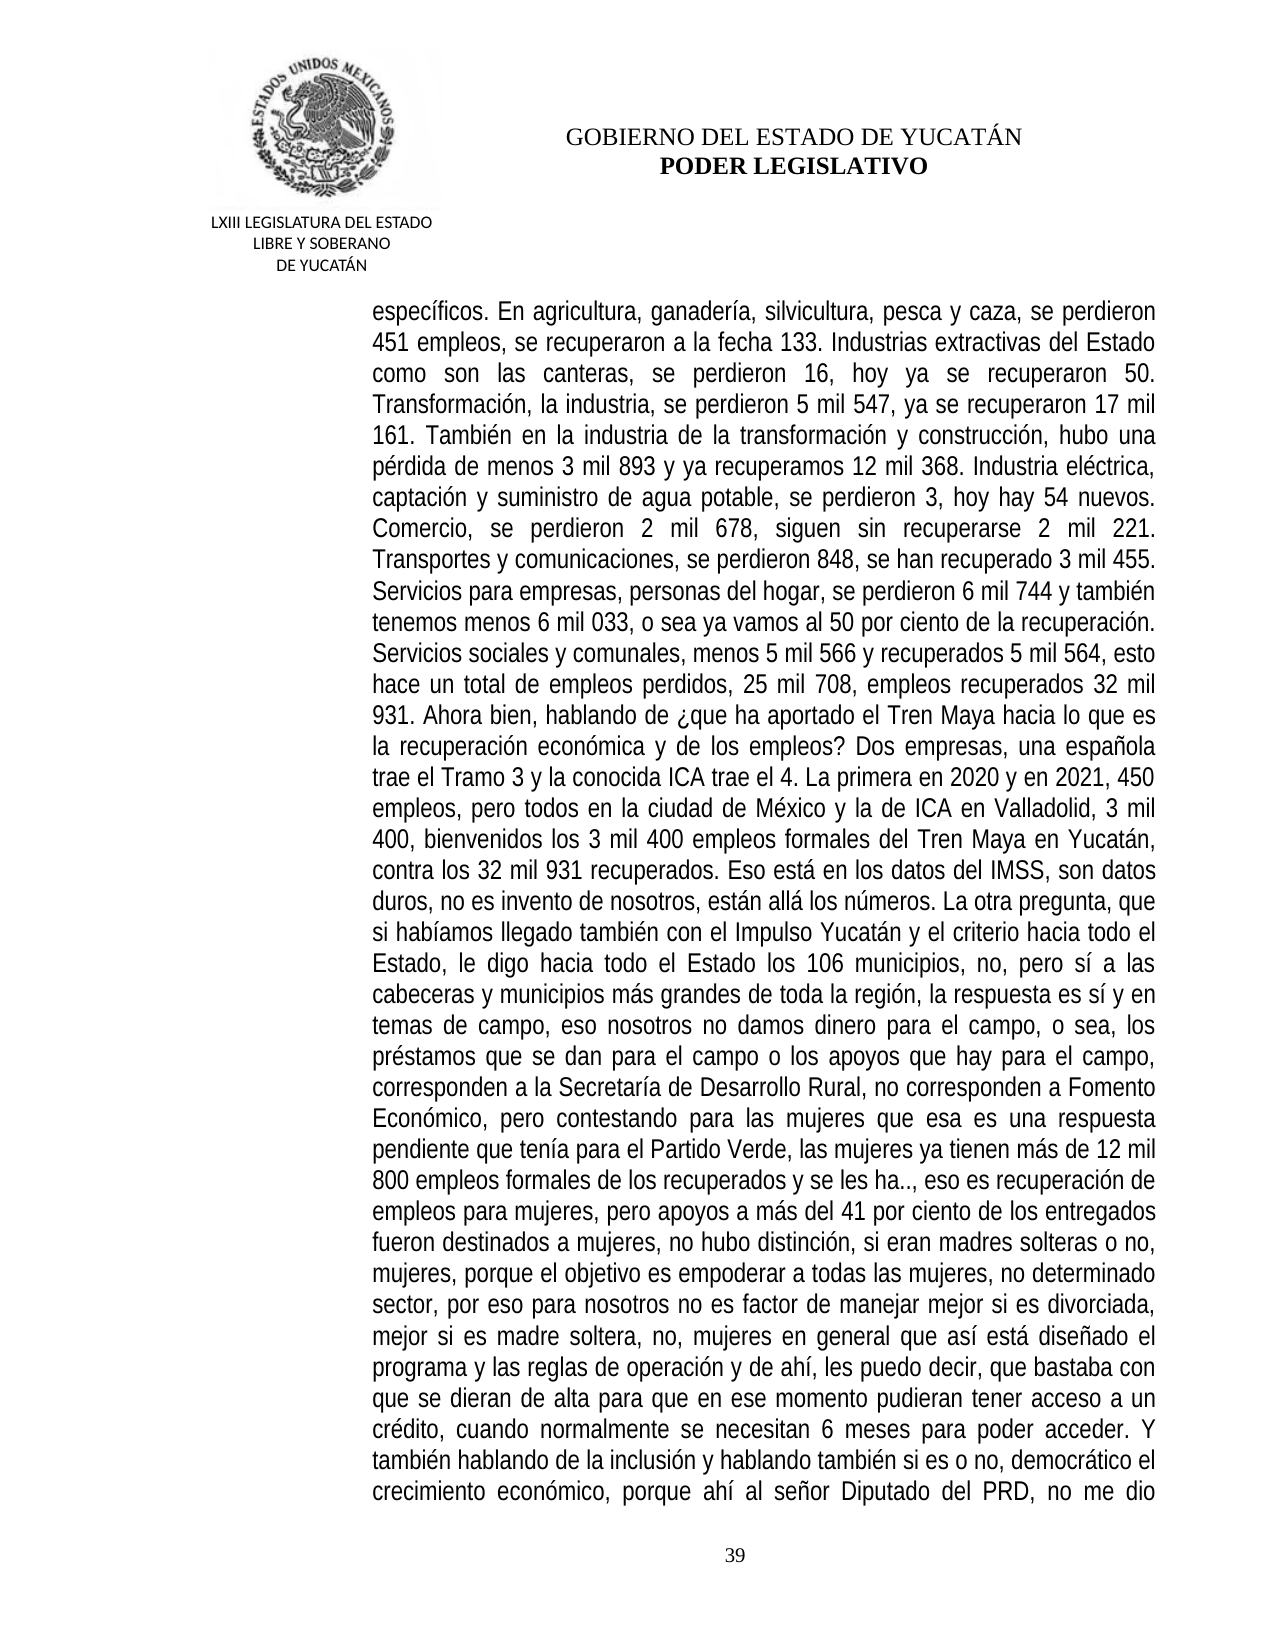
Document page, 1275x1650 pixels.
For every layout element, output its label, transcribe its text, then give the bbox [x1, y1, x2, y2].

picture [206, 50, 443, 211]
